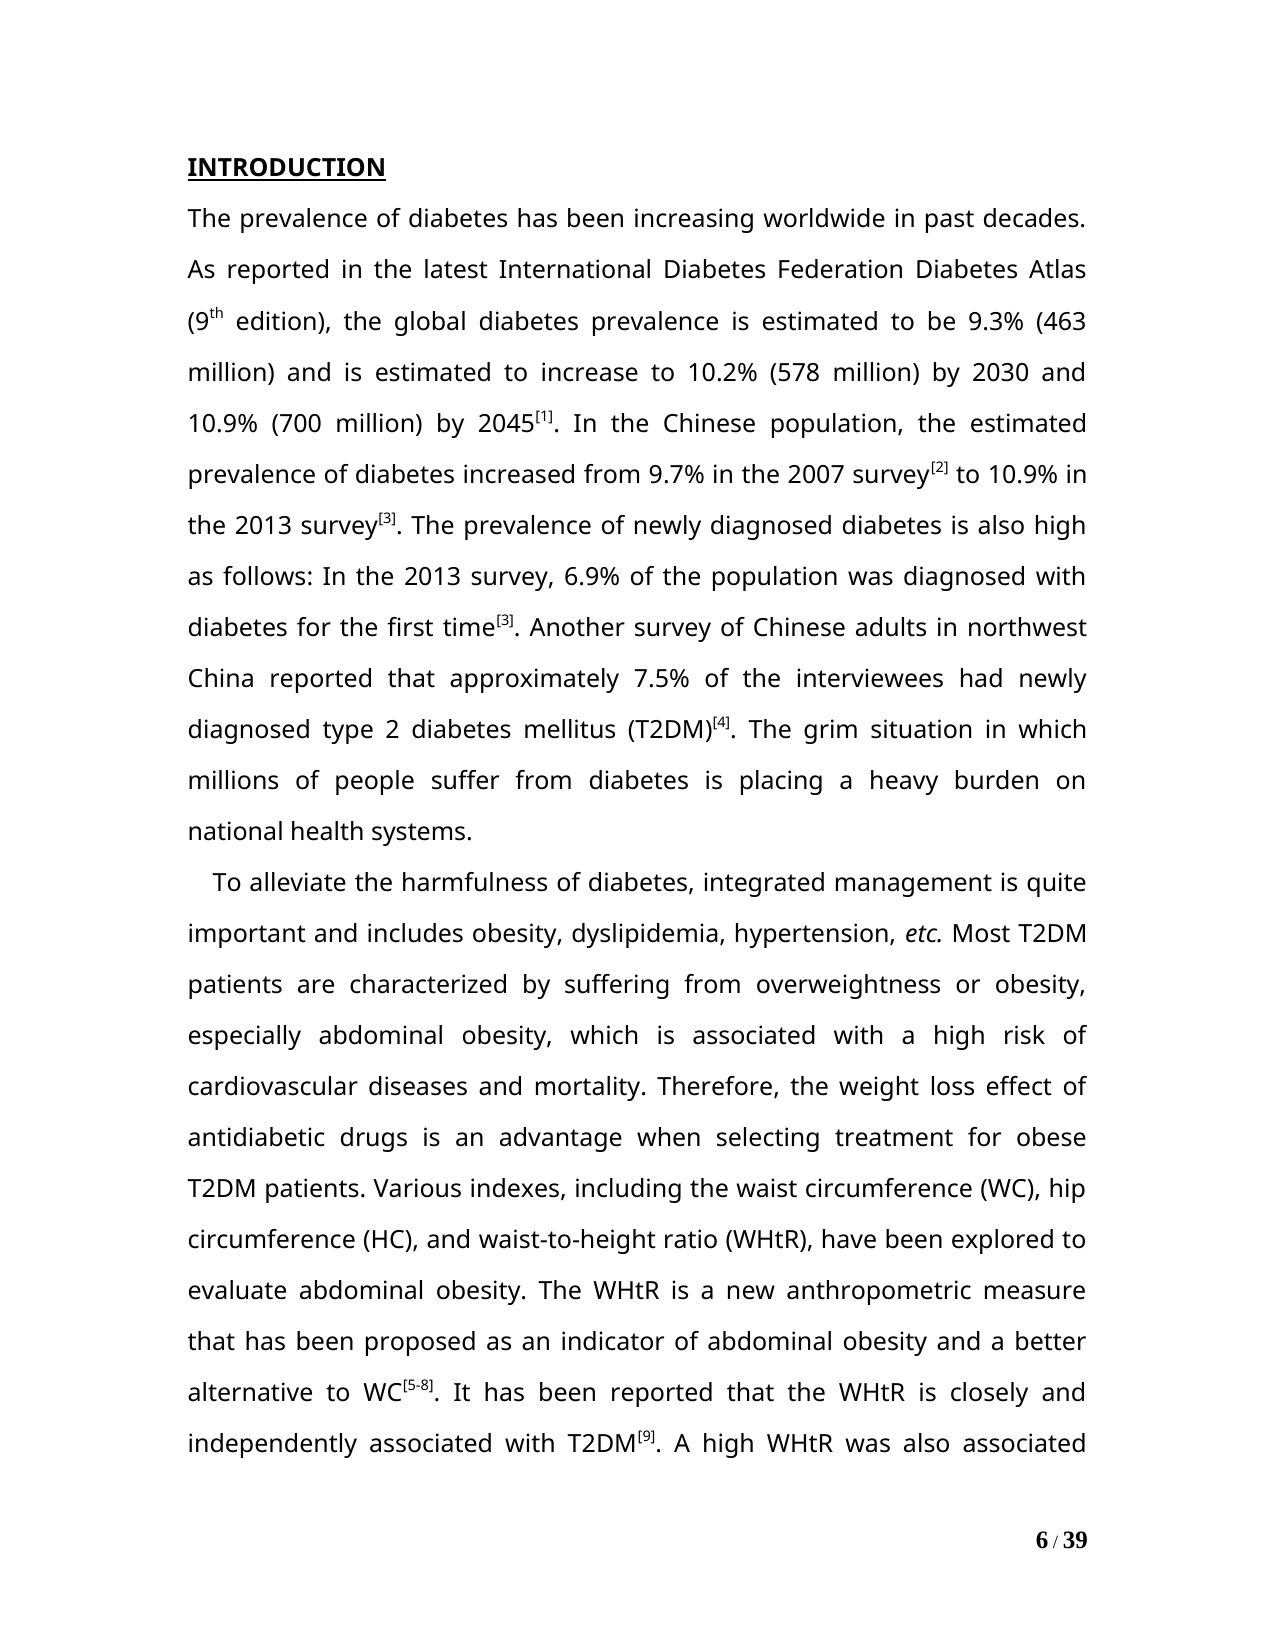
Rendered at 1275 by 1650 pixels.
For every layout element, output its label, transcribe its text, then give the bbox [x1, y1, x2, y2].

text INTRODUCTION [187, 150, 1087, 184]
text The prevalence of diabetes has been increasing worldwide in past decades. As reported in the latest International Diabetes Federation Diabetes Atlas (9th edition), the global diabetes prevalence is estimated to be 9.3% (463 million) and is estimated to increase to 10.2% (578 million) by 2030 and 10.9% (700 million) by 2045[1]. In the Chinese population, the estimated prevalence of diabetes increased from 9.7% in the 2007 survey[2] to 10.9% in the 2013 survey[3]. The prevalence of newly diagnosed diabetes is also high as follows: In the 2013 survey, 6.9% of the population was diagnosed with diabetes for the first time[3]. Another survey of Chinese adults in northwest China reported that approximately 7.5% of the interviewees had newly diagnosed type 2 diabetes mellitus (T2DM)[4]. The grim situation in which millions of people suffer from diabetes is placing a heavy burden on national health systems. [187, 201, 1087, 848]
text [187, 864, 1087, 1460]
